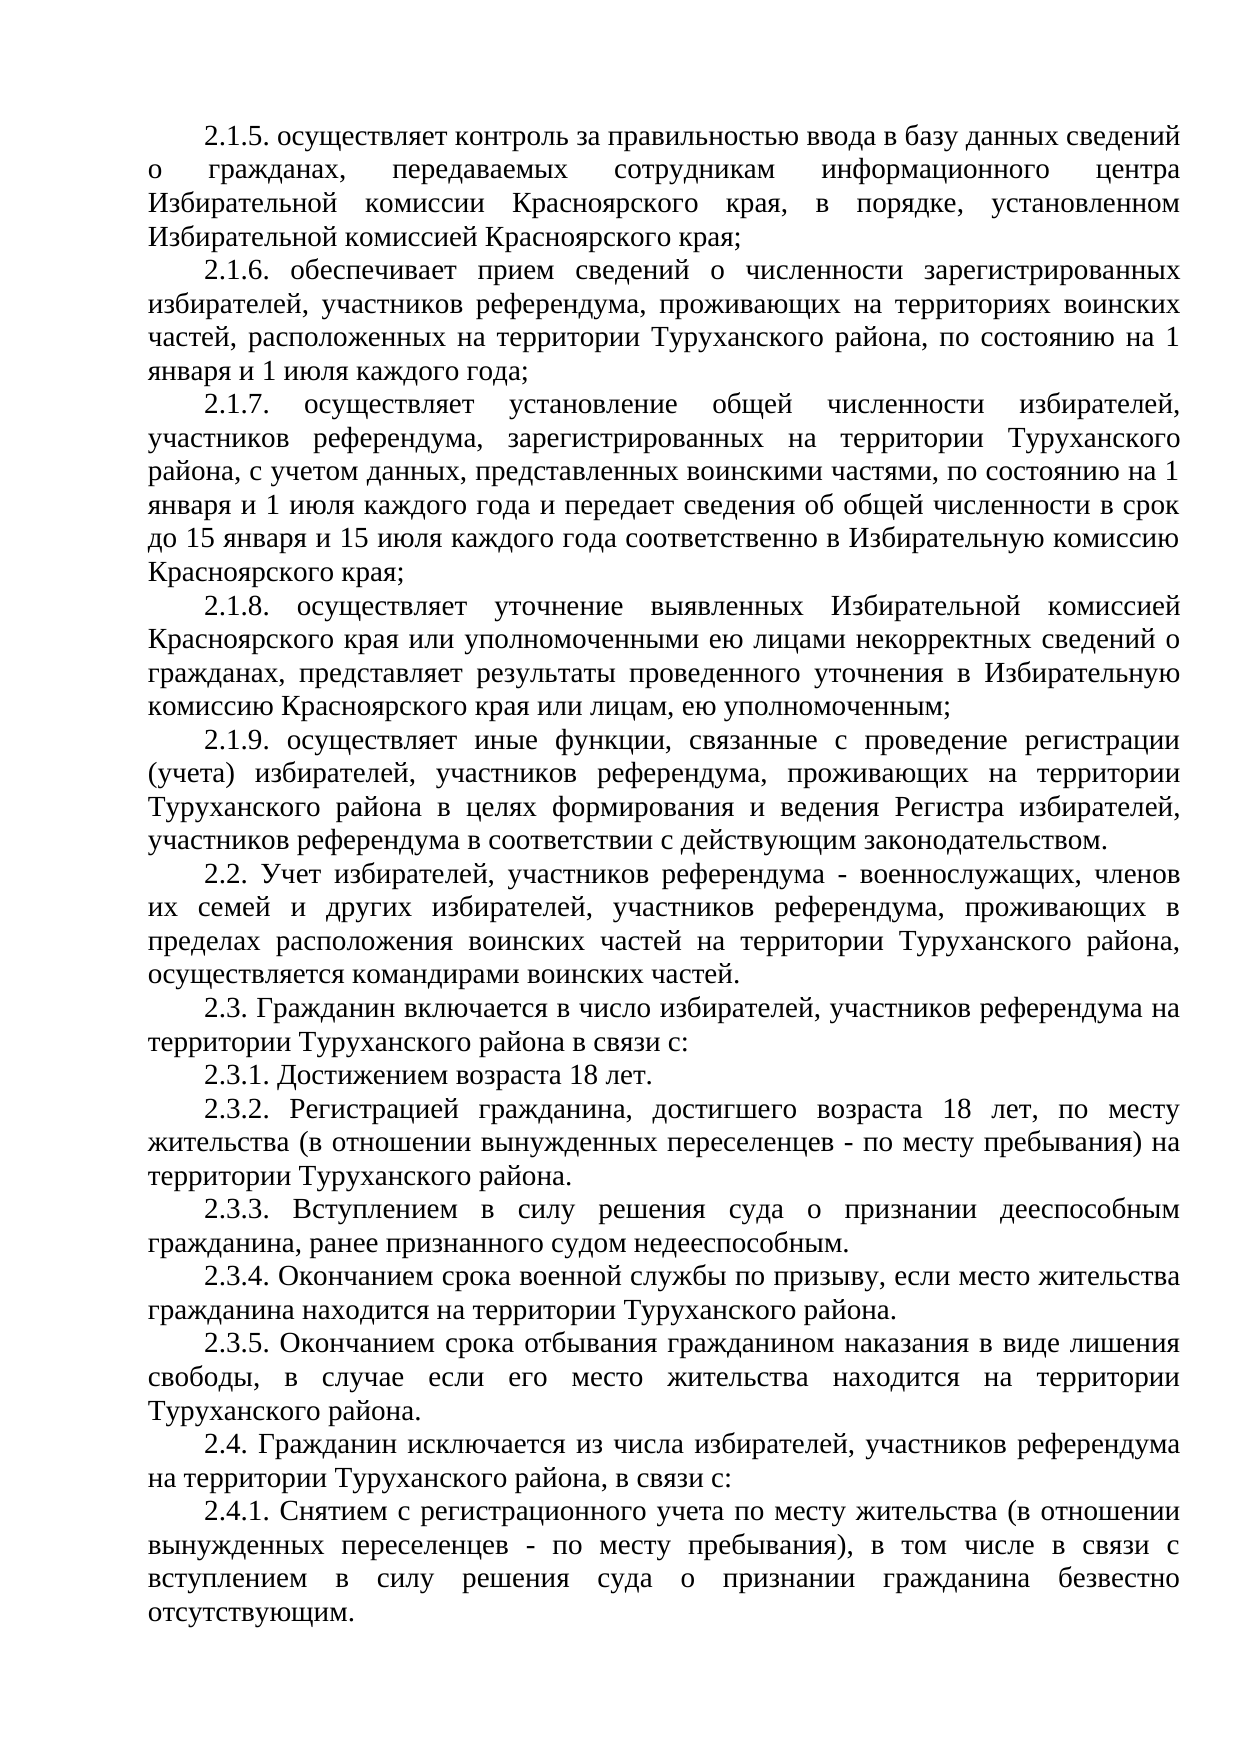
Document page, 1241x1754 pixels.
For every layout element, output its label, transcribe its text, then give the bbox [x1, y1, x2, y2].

text 2.1.9. осуществляет иные функции, связанные с проведение регистрации (учета) избирателей, участников референдума, проживающих на территории Туруханского района в целях формирования и ведения Регистра избирателей, участников референдума в соответствии с действующим законодательством. [148, 722, 1181, 856]
text 2.4. Гражданин исключается из числа избирателей, участников референдума на территории Туруханского района, в связи с: [148, 1426, 1181, 1493]
text 2.3.2. Регистрацией гражданина, достигшего возраста 18 лет, по месту жительства (в отношении вынужденных переселенцев - по месту пребывания) на территории Туруханского района. [148, 1091, 1181, 1191]
text 2.4.1. Снятием с регистрационного учета по месту жительства (в отношении вынужденных переселенцев - по месту пребывания), в том числе в связи с вступлением в силу решения суда о признании гражданина безвестно отсутствующим. [148, 1493, 1181, 1627]
text 2.1.6. обеспечивает прием сведений о численности зарегистрированных избирателей, участников референдума, проживающих на территориях воинских частей, расположенных на территории Туруханского района, по состоянию на 1 января и 1 июля каждого года; [148, 252, 1181, 386]
text 2.2. Учет избирателей, участников референдума - военнослужащих, членов их семей и других избирателей, участников референдума, проживающих в пределах расположения воинских частей на территории Туруханского района, осуществляется командирами воинских частей. [148, 856, 1181, 990]
text 2.3.3. Вступлением в силу решения суда о признании дееспособным гражданина, ранее признанного судом недееспособным. [148, 1191, 1181, 1258]
text 2.1.5. осуществляет контроль за правильностью ввода в базу данных сведений о гражданах, передаваемых сотрудникам информационного центра Избирательной комиссии Красноярского края, в порядке, установленном Избирательной комиссией Красноярского края; [148, 118, 1181, 252]
text 2.1.8. осуществляет уточнение выявленных Избирательной комиссией Красноярского края или уполномоченными ею лицами некорректных сведений о гражданах, представляет результаты проведенного уточнения в Избирательную комиссию Красноярского края или лицам, ею уполномоченным; [148, 588, 1181, 722]
text 2.3. Гражданин включается в число избирателей, участников референдума на территории Туруханского района в связи с: [148, 990, 1181, 1057]
text 2.3.4. Окончанием срока военной службы по призыву, если место жительства гражданина находится на территории Туруханского района. [148, 1258, 1181, 1326]
text 2.1.7. осуществляет установление общей численности избирателей, участников референдума, зарегистрированных на территории Туруханского района, с учетом данных, представленных воинскими частями, по состоянию на 1 января и 1 июля каждого года и передает сведения об общей численности в срок до 15 января и 15 июля каждого года соответственно в Избирательную комиссию Красноярского края; [148, 386, 1181, 588]
text 2.3.5. Окончанием срока отбывания гражданином наказания в виде лишения свободы, в случае если его место жительства находится на территории Туруханского района. [148, 1326, 1181, 1426]
text 2.3.1. Достижением возраста 18 лет. [148, 1057, 1181, 1091]
